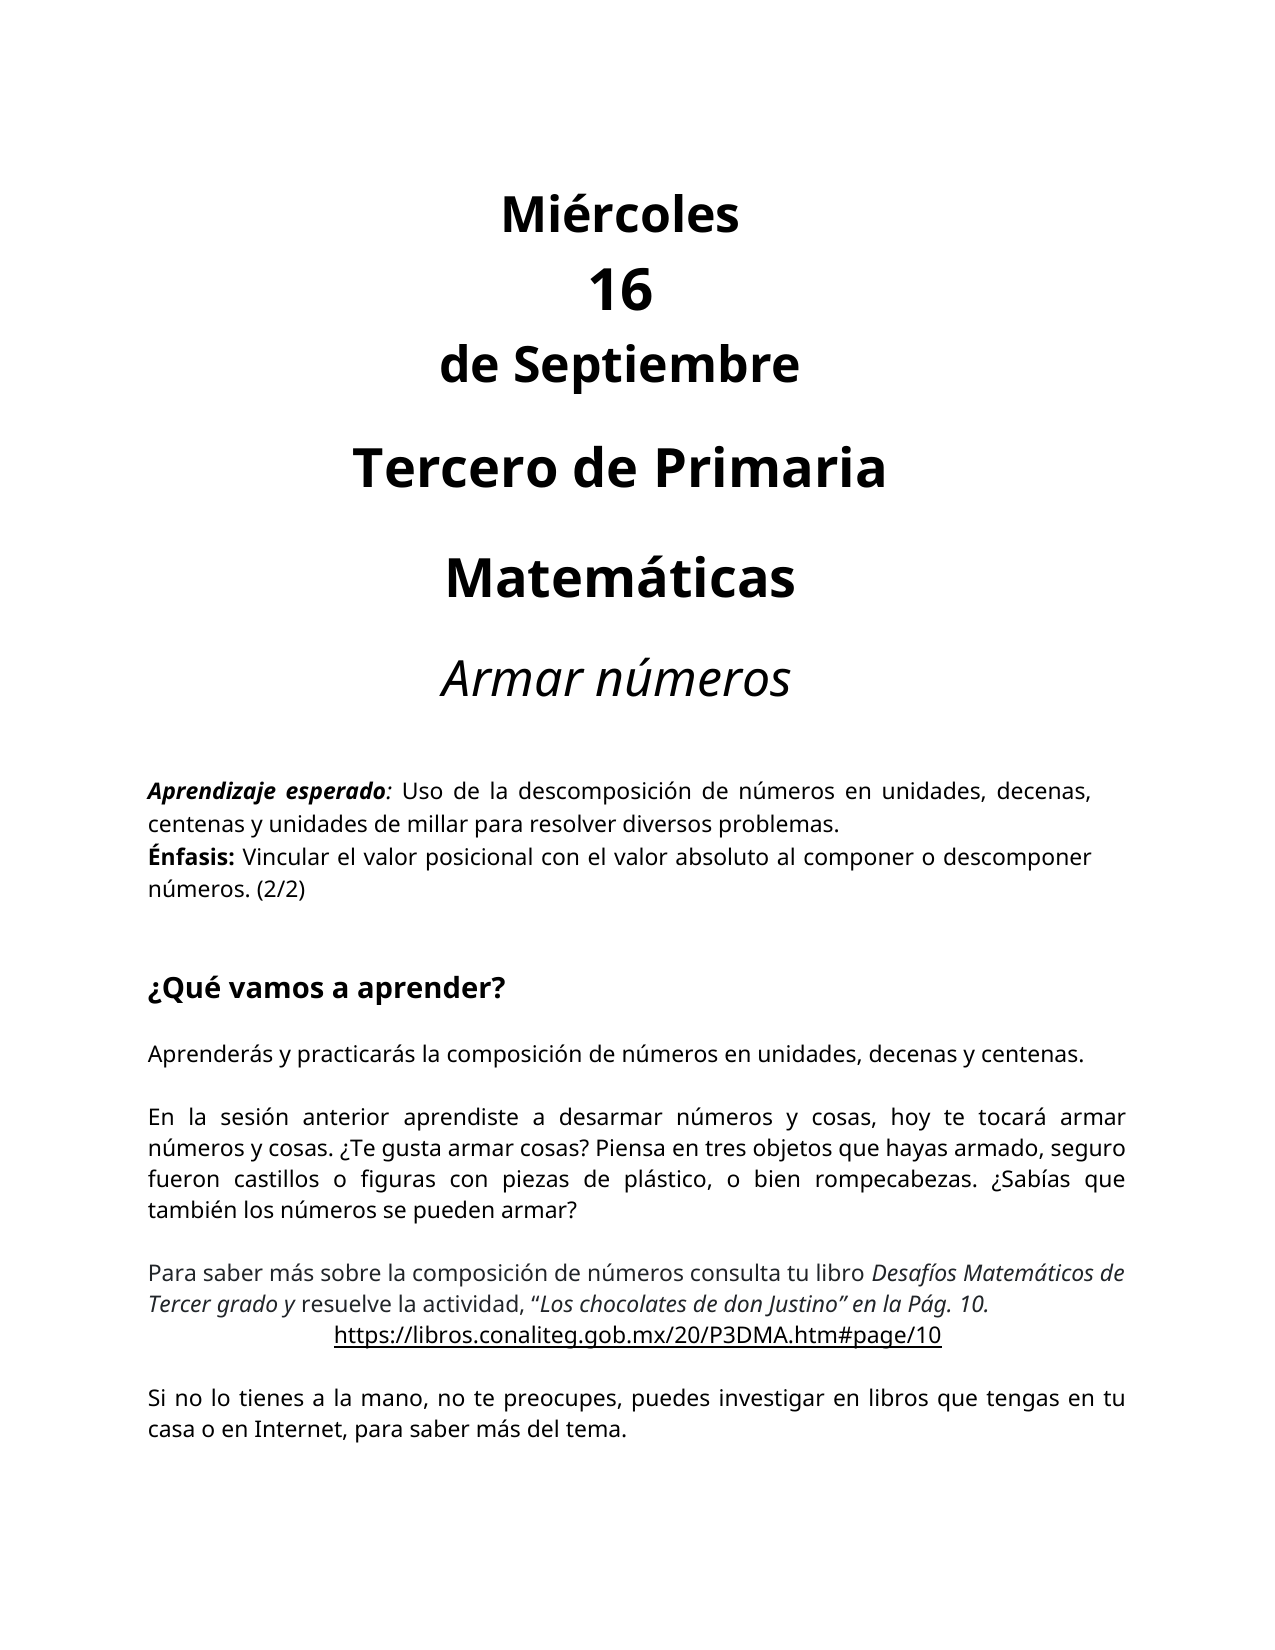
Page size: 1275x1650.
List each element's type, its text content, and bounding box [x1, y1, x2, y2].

text Para saber más sobre la composición de números consulta tu libro Desafíos Matemáticos de Tercer grado y resuelve la actividad, “Los chocolates de don Justino” en la Pág. 10. [148, 1257, 1127, 1319]
text Armar números [148, 641, 1092, 711]
text Matemáticas [148, 538, 1093, 613]
text de Septiembre [148, 328, 1093, 397]
text ¿Qué vamos a aprender? [148, 967, 1127, 1007]
text Aprendizaje esperado: Uso de la descomposición de números en unidades, decenas, centenas y unidades de millar para resolver diversos problemas. [148, 773, 1092, 839]
text Miércoles [148, 177, 1093, 247]
text Tercero de Primaria [148, 428, 1093, 504]
text Aprenderás y practicarás la composición de números en unidades, decenas y centenas. [148, 1038, 1127, 1069]
text En la sesión anterior aprendiste a desarmar números y cosas, hoy te tocará armar números y cosas. ¿Te gusta armar cosas? Piensa en tres objetos que hayas armado, seguro fueron castillos o figuras con piezas de plástico, o bien rompecabezas. ¿Sabías que también los números se pueden armar? [148, 1101, 1127, 1226]
text https://libros.conaliteg.gob.mx/20/P3DMA.htm#page/10 [148, 1319, 1127, 1351]
text Si no lo tienes a la mano, no te preocupes, puedes investigar en libros que tengas en tu casa o en Internet, para saber más del tema. [148, 1382, 1127, 1444]
text 16 [148, 247, 1093, 328]
text Énfasis: Vincular el valor posicional con el valor absoluto al componer o descomponer números. (2/2) [148, 839, 1092, 905]
